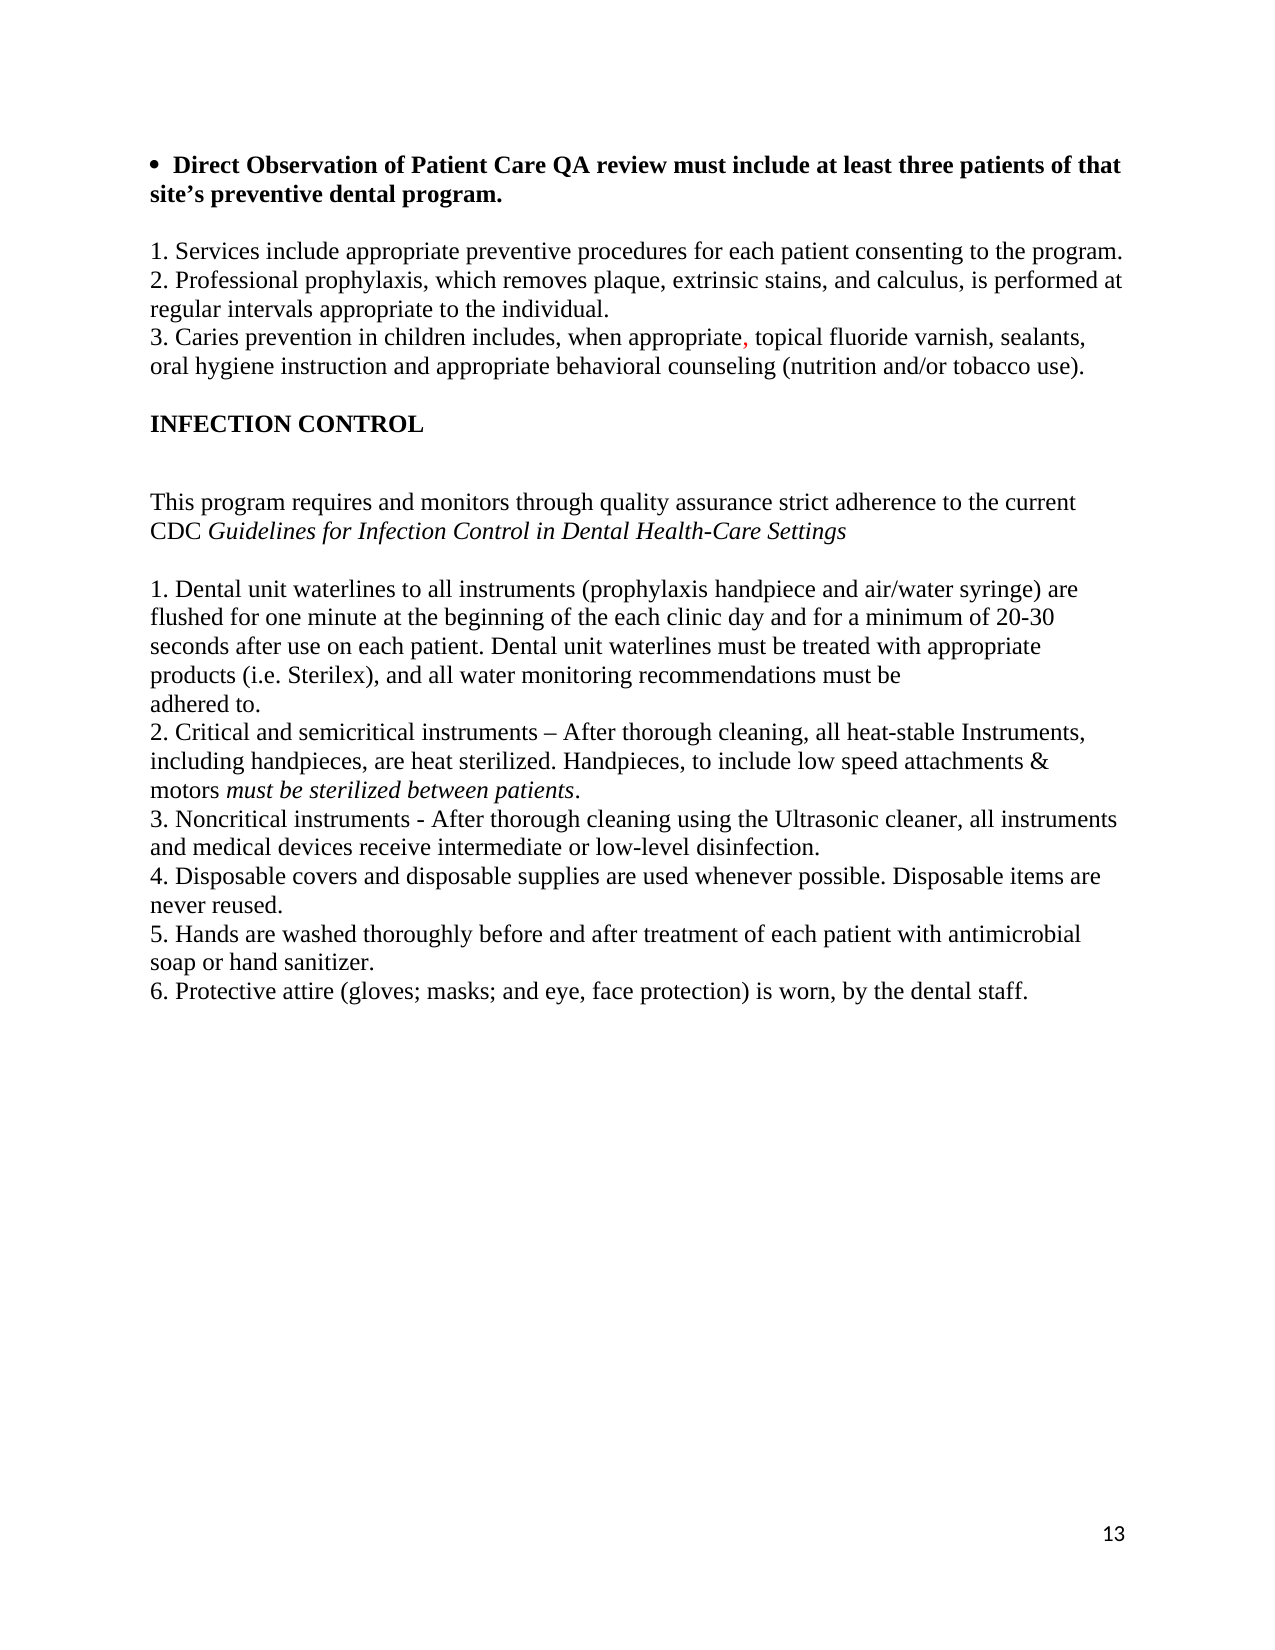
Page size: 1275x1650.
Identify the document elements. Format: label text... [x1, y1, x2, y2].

text INFECTION CONTROL [150, 409, 1125, 437]
text 5. Hands are washed thoroughly before and after treatment of each patient with antimicrobial soap or hand sanitizer. [150, 919, 1125, 976]
text 4. Disposable covers and disposable supplies are used whenever possible. Disposable items are never reused. [150, 861, 1125, 919]
text 1. Dental unit waterlines to all instruments (prophylaxis handpiece and air/water syringe) are flushed for one minute at the beginning of the each clinic day and for a minimum of 20-30 seconds after use on each patient. Dental unit waterlines must be treated with appropriate products (i.e. Sterilex), and all water monitoring recommendations must be [150, 574, 1125, 689]
text adhered to. [150, 689, 1125, 717]
subtitle This program requires and monitors through quality assurance strict adherence to the current CDC Guidelines for Infection Control in Dental Health-Care Settings [150, 487, 1125, 545]
text 1. Services include appropriate preventive procedures for each patient consenting to the program. [150, 236, 1125, 265]
text 3. Caries prevention in children includes, when appropriate, topical fluoride varnish, sealants, oral hygiene instruction and appropriate behavioral counseling (nutrition and/or tobacco use). [150, 322, 1125, 380]
text 2. Professional prophylaxis, which removes plaque, extrinsic stains, and calculus, is performed at regular intervals appropriate to the individual. [150, 265, 1125, 322]
text 2. Critical and semicritical instruments – After thorough cleaning, all heat-stable Instruments, including handpieces, are heat sterilized. Handpieces, to include low speed attachments & motors must be sterilized between patients. [150, 717, 1125, 804]
text Direct Observation of Patient Care QA review must include at least three patients of that site’s preventive dental program. [150, 150, 1125, 207]
text 3. Noncritical instruments - After thorough cleaning using the Ultrasonic cleaner, all instruments and medical devices receive intermediate or low-level disinfection. [150, 804, 1125, 861]
text 6. Protective attire (gloves; masks; and eye, face protection) is worn, by the dental staff. [150, 976, 1125, 1005]
